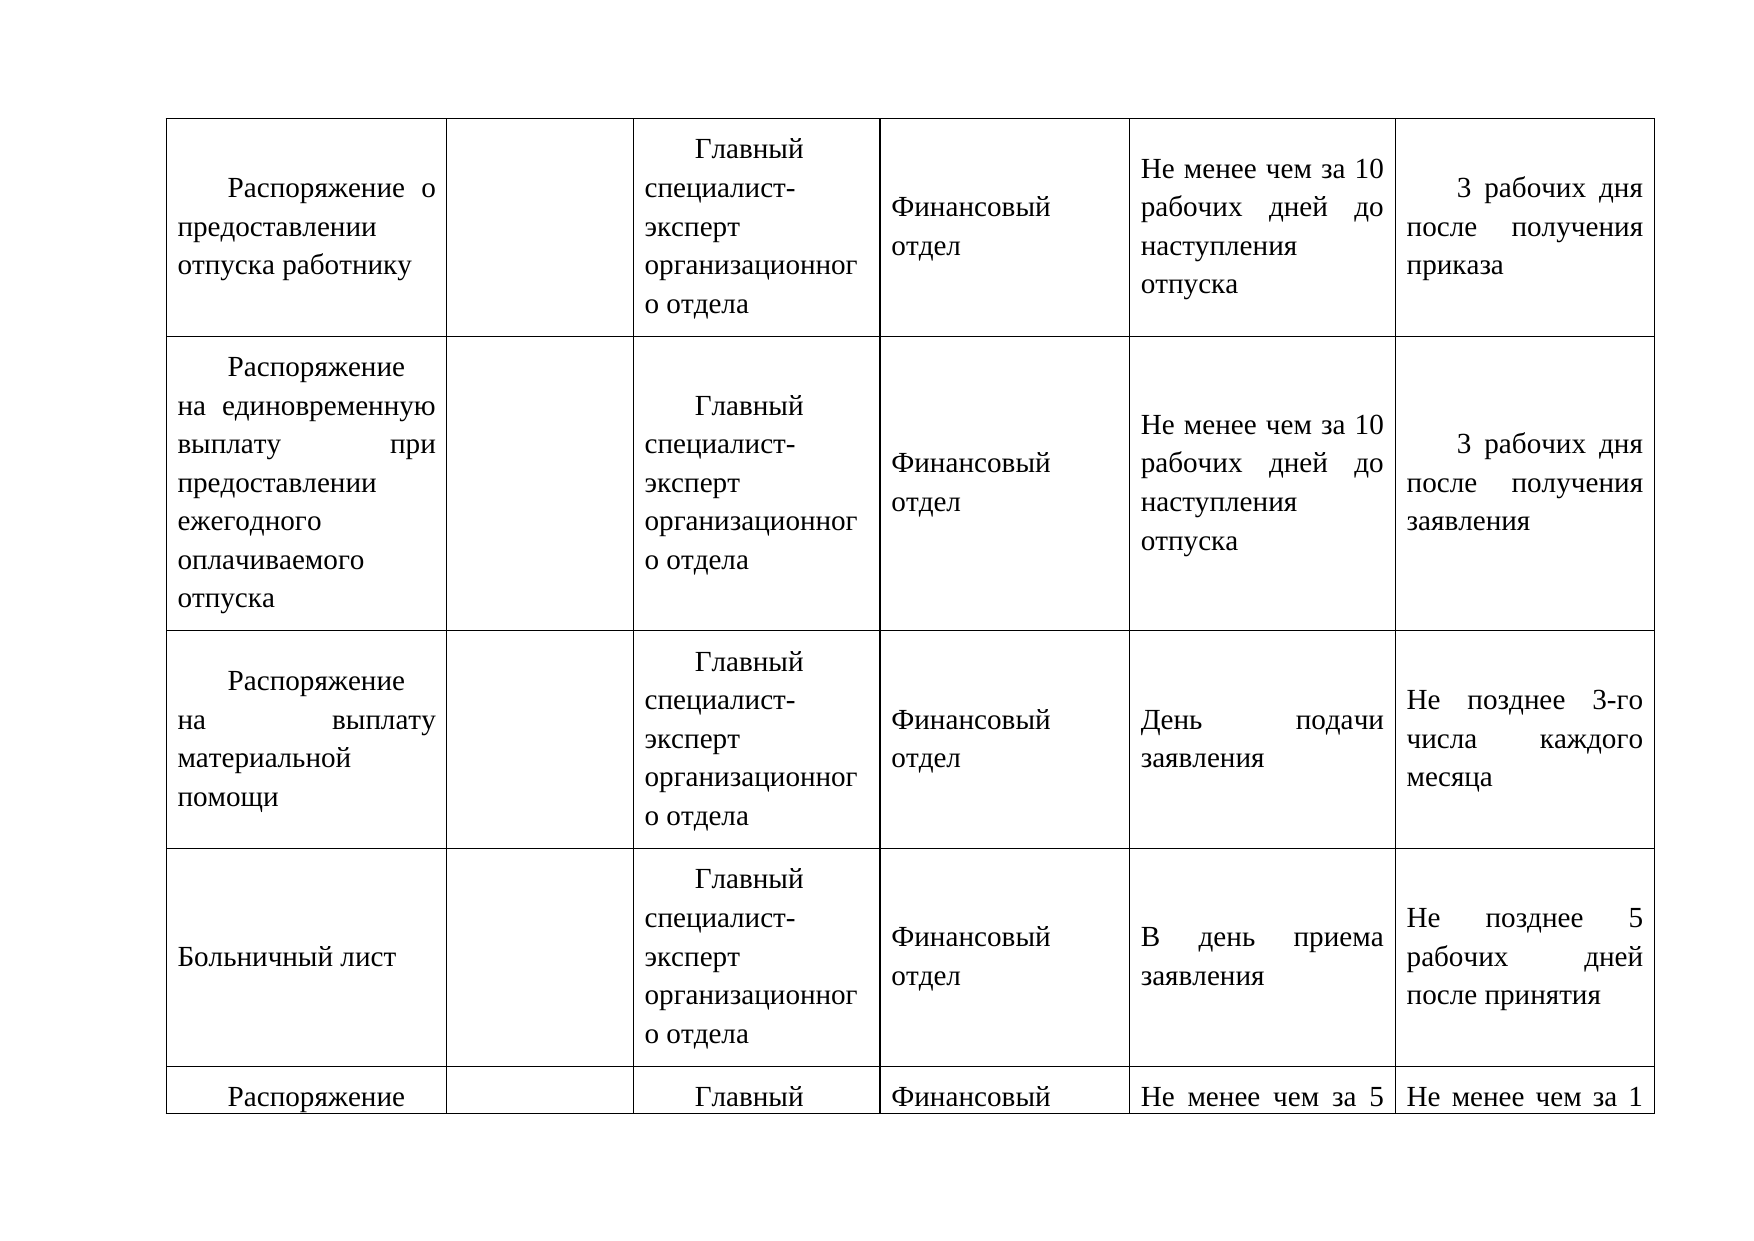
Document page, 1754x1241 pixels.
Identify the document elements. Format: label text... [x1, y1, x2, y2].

table_cell Главный специалист-эксперт организационного отдела [634, 631, 879, 848]
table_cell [1130, 1067, 1395, 1113]
table_cell Финансовый отдел [881, 849, 1129, 1066]
table_cell Не позднее 3-го числа каждого месяца [1396, 631, 1654, 848]
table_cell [634, 119, 879, 336]
table_cell Распоряжение на единовременную выплату при предоставлении ежегодного оплачиваемого отпуска [167, 337, 446, 630]
table_cell [447, 337, 633, 630]
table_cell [1396, 1067, 1654, 1113]
table_cell Не менее чем за 10 рабочих дней до наступления отпуска [1130, 337, 1395, 630]
table_cell Больничный лист [167, 849, 446, 1066]
table_cell [447, 1067, 633, 1113]
table_cell [447, 849, 633, 1066]
table_cell Распоряжение о предоставлении отпуска работнику [167, 119, 446, 336]
table_cell Не позднее 5 рабочих дней после принятия [1396, 849, 1654, 1066]
table_cell Главный специалист-эксперт организационного отдела [634, 849, 879, 1066]
table_cell Главный специалист-эксперт организационного отдела [634, 337, 879, 630]
table_cell 3 рабочих дня после получения заявления [1396, 337, 1654, 630]
table_cell Не менее чем за 10 рабочих дней до наступления отпуска [1130, 119, 1395, 336]
table_cell Распоряжение на выплату материальной помощи [167, 631, 446, 848]
table_cell [447, 631, 633, 848]
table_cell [634, 1067, 879, 1113]
table_cell В день приема заявления [1130, 849, 1395, 1066]
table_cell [1396, 119, 1654, 336]
table_cell Финансовый отдел [881, 631, 1129, 848]
table_cell Финансовый отдел [881, 119, 1129, 336]
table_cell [167, 1067, 446, 1113]
table_cell Финансовый отдел [881, 1067, 1129, 1113]
table_cell [447, 119, 633, 336]
table_cell День подачи заявления [1130, 631, 1395, 848]
table_cell Финансовый отдел [881, 337, 1129, 630]
